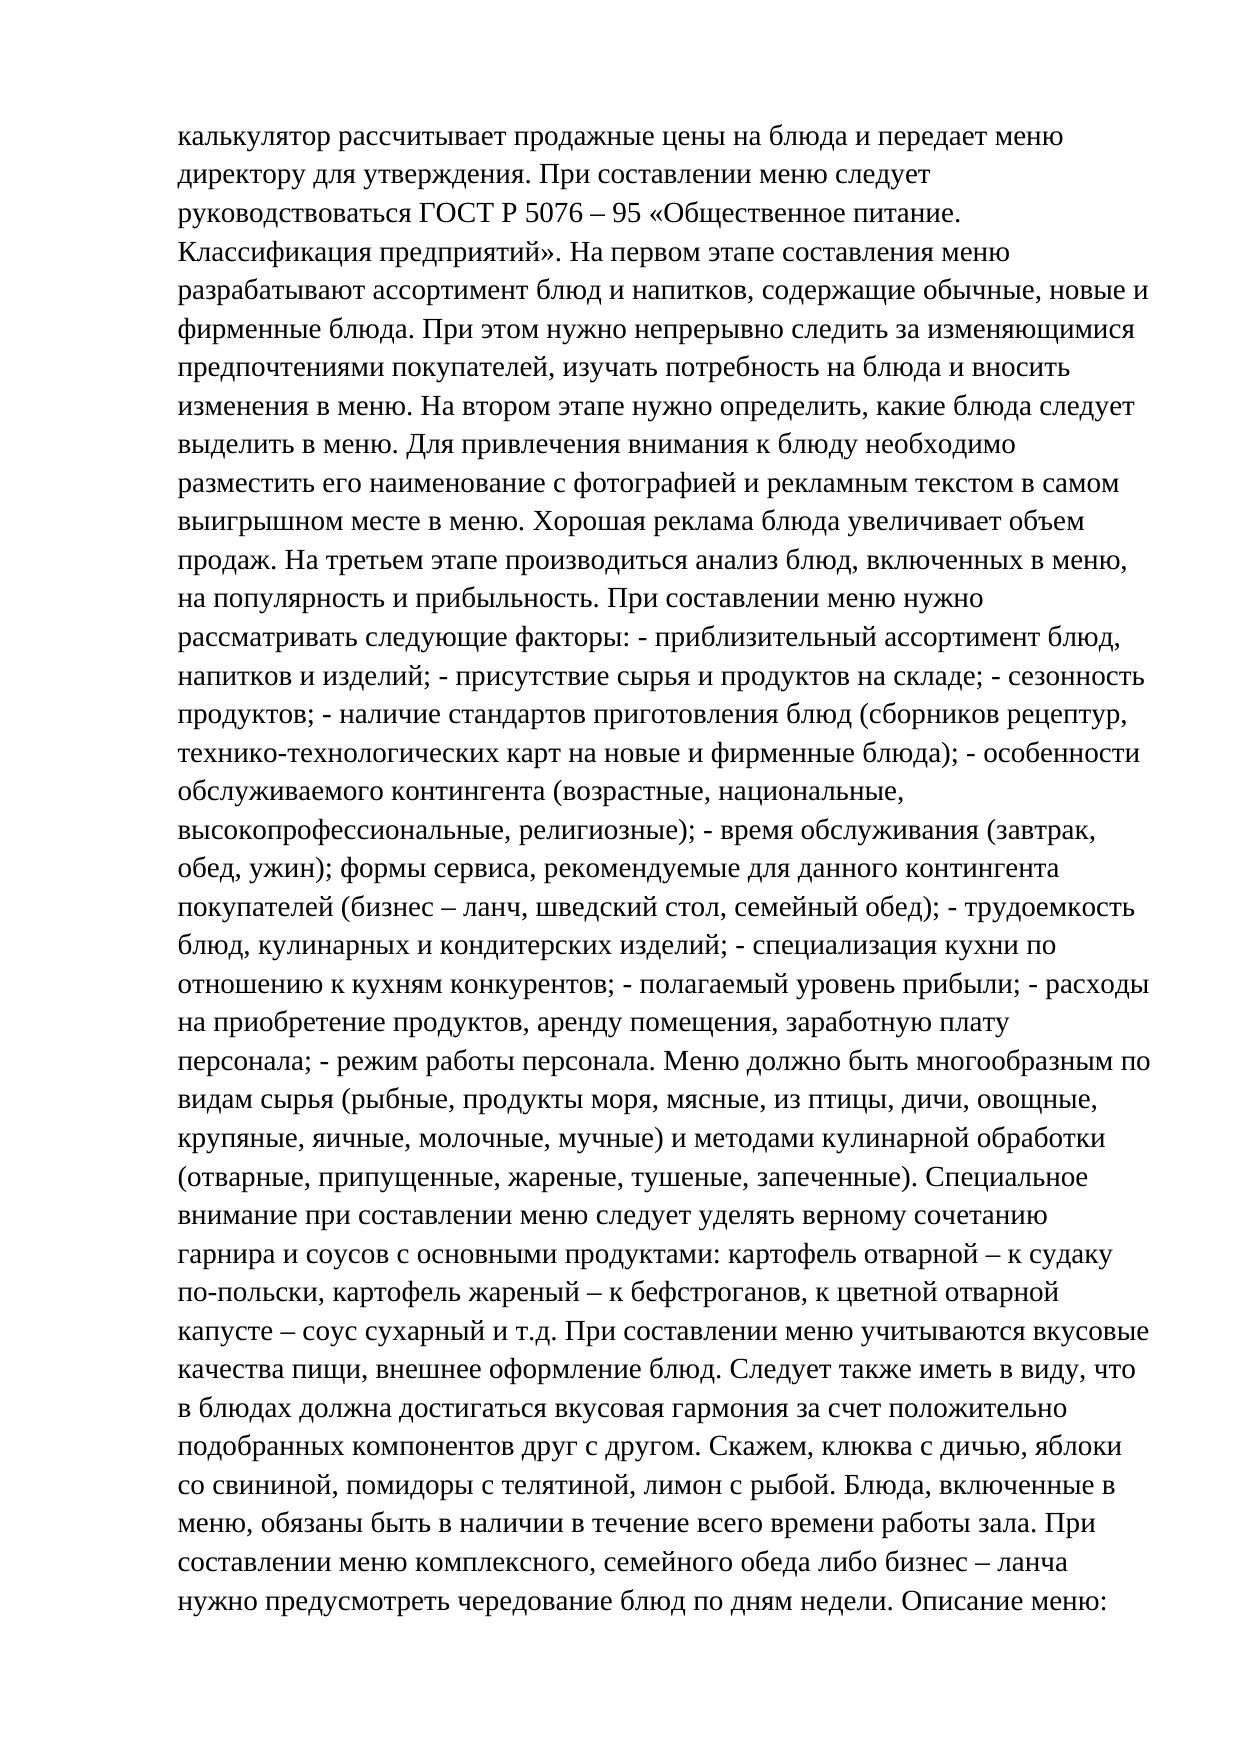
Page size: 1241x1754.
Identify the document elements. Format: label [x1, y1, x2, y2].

text [177, 118, 1152, 1616]
